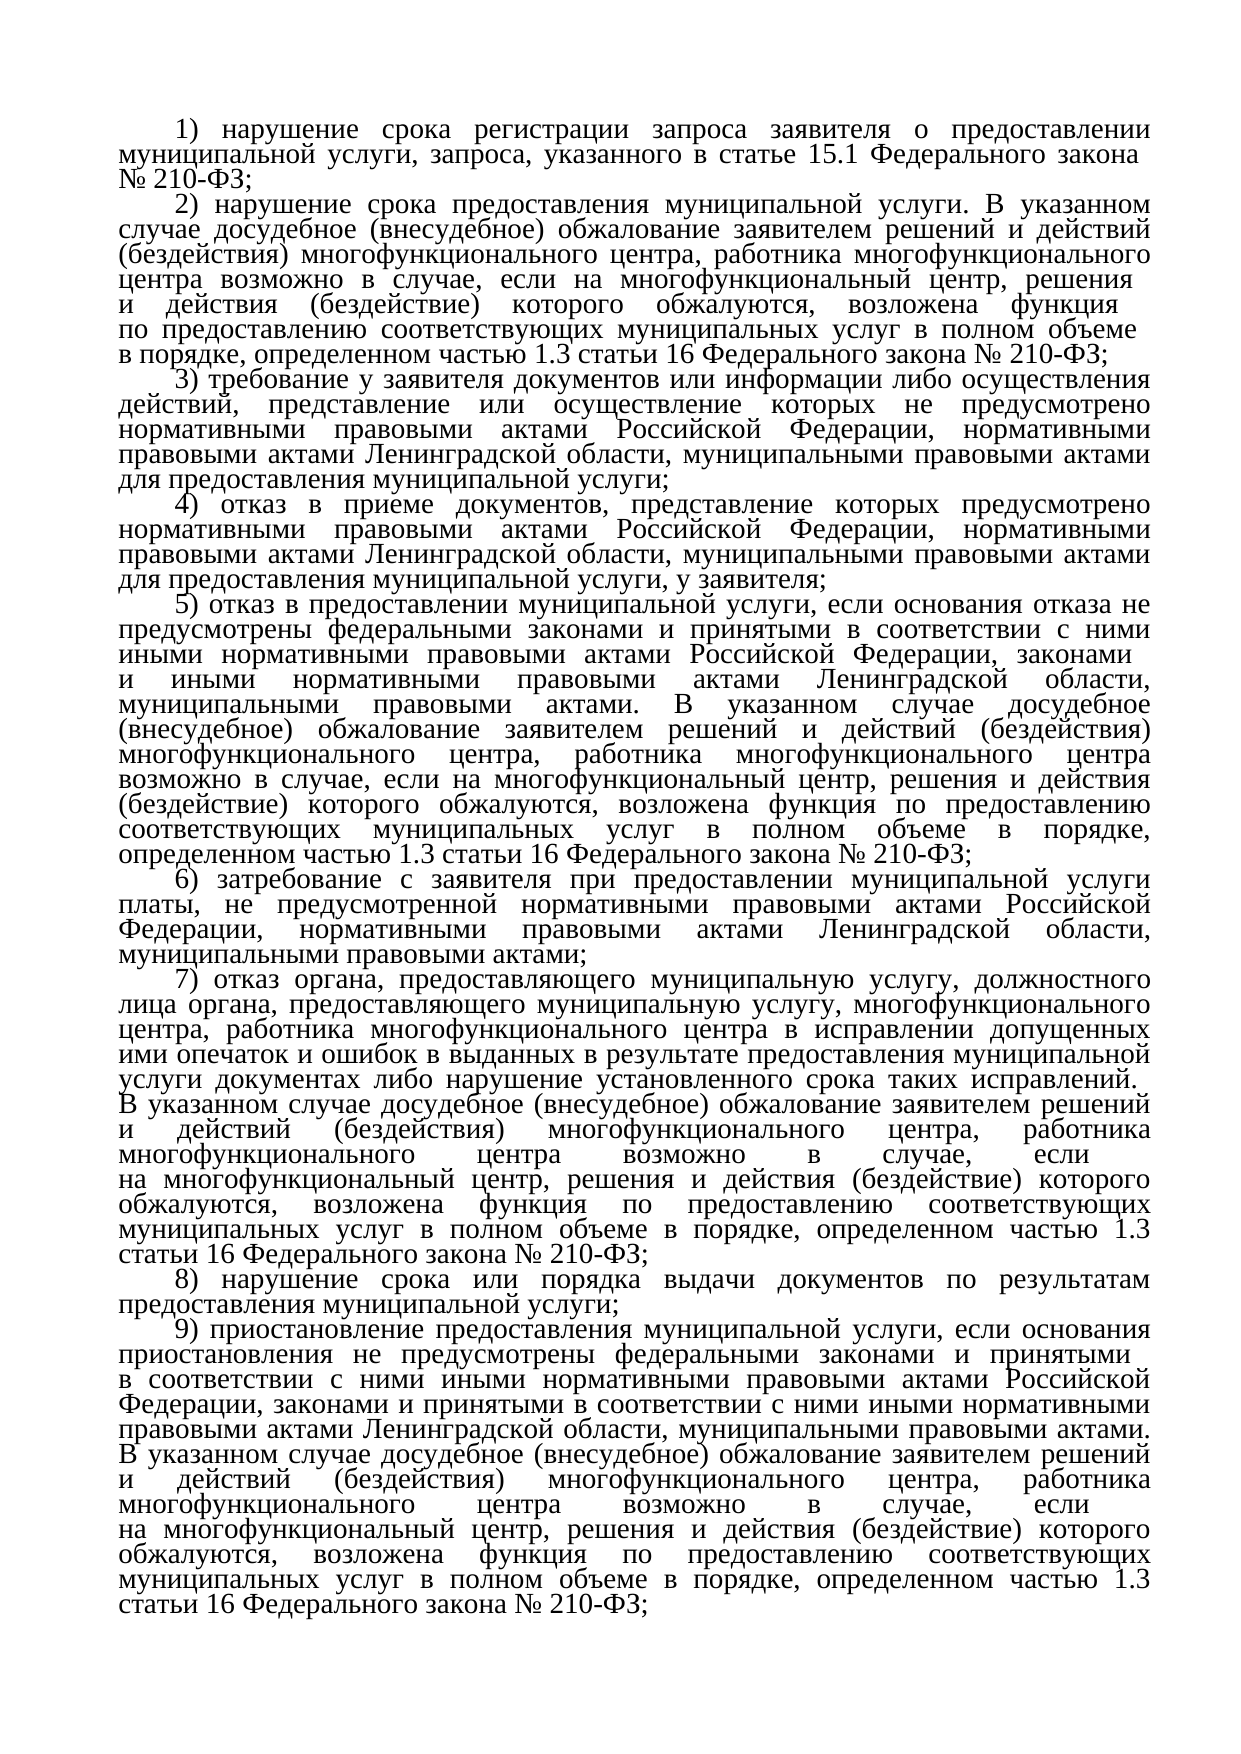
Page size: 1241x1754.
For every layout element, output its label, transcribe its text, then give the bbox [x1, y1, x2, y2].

text 6) затребование с заявителя при предоставлении муниципальной услуги платы, не предусмотренной нормативными правовыми актами Российской Федерации, нормативными правовыми актами Ленинградской области, муниципальными правовыми актами; [118, 868, 1152, 968]
text 7) отказ органа, предоставляющего муниципальную услугу, должностного лица органа, предоставляющего муниципальную услугу, многофункционального центра, работника многофункционального центра в исправлении допущенных ими опечаток и ошибок в выданных в результате предоставления муниципальной услуги документах либо нарушение установленного срока таких исправлений. В указанном случае досудебное (внесудебное) обжалование заявителем решений и действий (бездействия) многофункционального центра, работника многофункционального центра возможно в случае, если на многофункциональный центр, решения и действия (бездействие) которого обжалуются, возложена функция по предоставлению соответствующих муниципальных услуг в полном объеме в порядке, определенном частью 1.3 статьи 16 Федерального закона № 210-ФЗ; [118, 968, 1152, 1268]
text 3) требование у заявителя документов или информации либо осуществления действий, представление или осуществление которых не предусмотрено нормативными правовыми актами Российской Федерации, нормативными правовыми актами Ленинградской области, муниципальными правовыми актами для предоставления муниципальной услуги; [118, 368, 1152, 493]
text 4) отказ в приеме документов, представление которых предусмотрено нормативными правовыми актами Российской Федерации, нормативными правовыми актами Ленинградской области, муниципальными правовыми актами для предоставления муниципальной услуги, у заявителя; [118, 493, 1152, 593]
text 2) нарушение срока предоставления муниципальной услуги. В указанном случае досудебное (внесудебное) обжалование заявителем решений и действий (бездействия) многофункционального центра, работника многофункционального центра возможно в случае, если на многофункциональный центр, решения и действия (бездействие) которого обжалуются, возложена функция по предоставлению соответствующих муниципальных услуг в полном объеме в порядке, определенном частью 1.3 статьи 16 Федерального закона № 210-ФЗ; [118, 193, 1152, 368]
text 1) нарушение срока регистрации запроса заявителя о предоставлении муниципальной услуги, запроса, указанного в статье 15.1 Федерального закона № 210-ФЗ; [118, 118, 1152, 193]
text 8) нарушение срока или порядка выдачи документов по результатам предоставления муниципальной услуги; [118, 1268, 1152, 1318]
text 9) приостановление предоставления муниципальной услуги, если основания приостановления не предусмотрены федеральными законами и принятыми в соответствии с ними иными нормативными правовыми актами Российской Федерации, законами и принятыми в соответствии с ними иными нормативными правовыми актами Ленинградской области, муниципальными правовыми актами. В указанном случае досудебное (внесудебное) обжалование заявителем решений и действий (бездействия) многофункционального центра, работника многофункционального центра возможно в случае, если на многофункциональный центр, решения и действия (бездействие) которого обжалуются, возложена функция по предоставлению соответствующих муниципальных услуг в полном объеме в порядке, определенном частью 1.3 статьи 16 Федерального закона № 210-ФЗ; [118, 1318, 1152, 1618]
text 5) отказ в предоставлении муниципальной услуги, если основания отказа не предусмотрены федеральными законами и принятыми в соответствии с ними иными нормативными правовыми актами Российской Федерации, законами и иными нормативными правовыми актами Ленинградской области, муниципальными правовыми актами. В указанном случае досудебное (внесудебное) обжалование заявителем решений и действий (бездействия) многофункционального центра, работника многофункционального центра возможно в случае, если на многофункциональный центр, решения и действия (бездействие) которого обжалуются, возложена функция по предоставлению соответствующих муниципальных услуг в полном объеме в порядке, определенном частью 1.3 статьи 16 Федерального закона № 210-ФЗ; [118, 593, 1152, 868]
